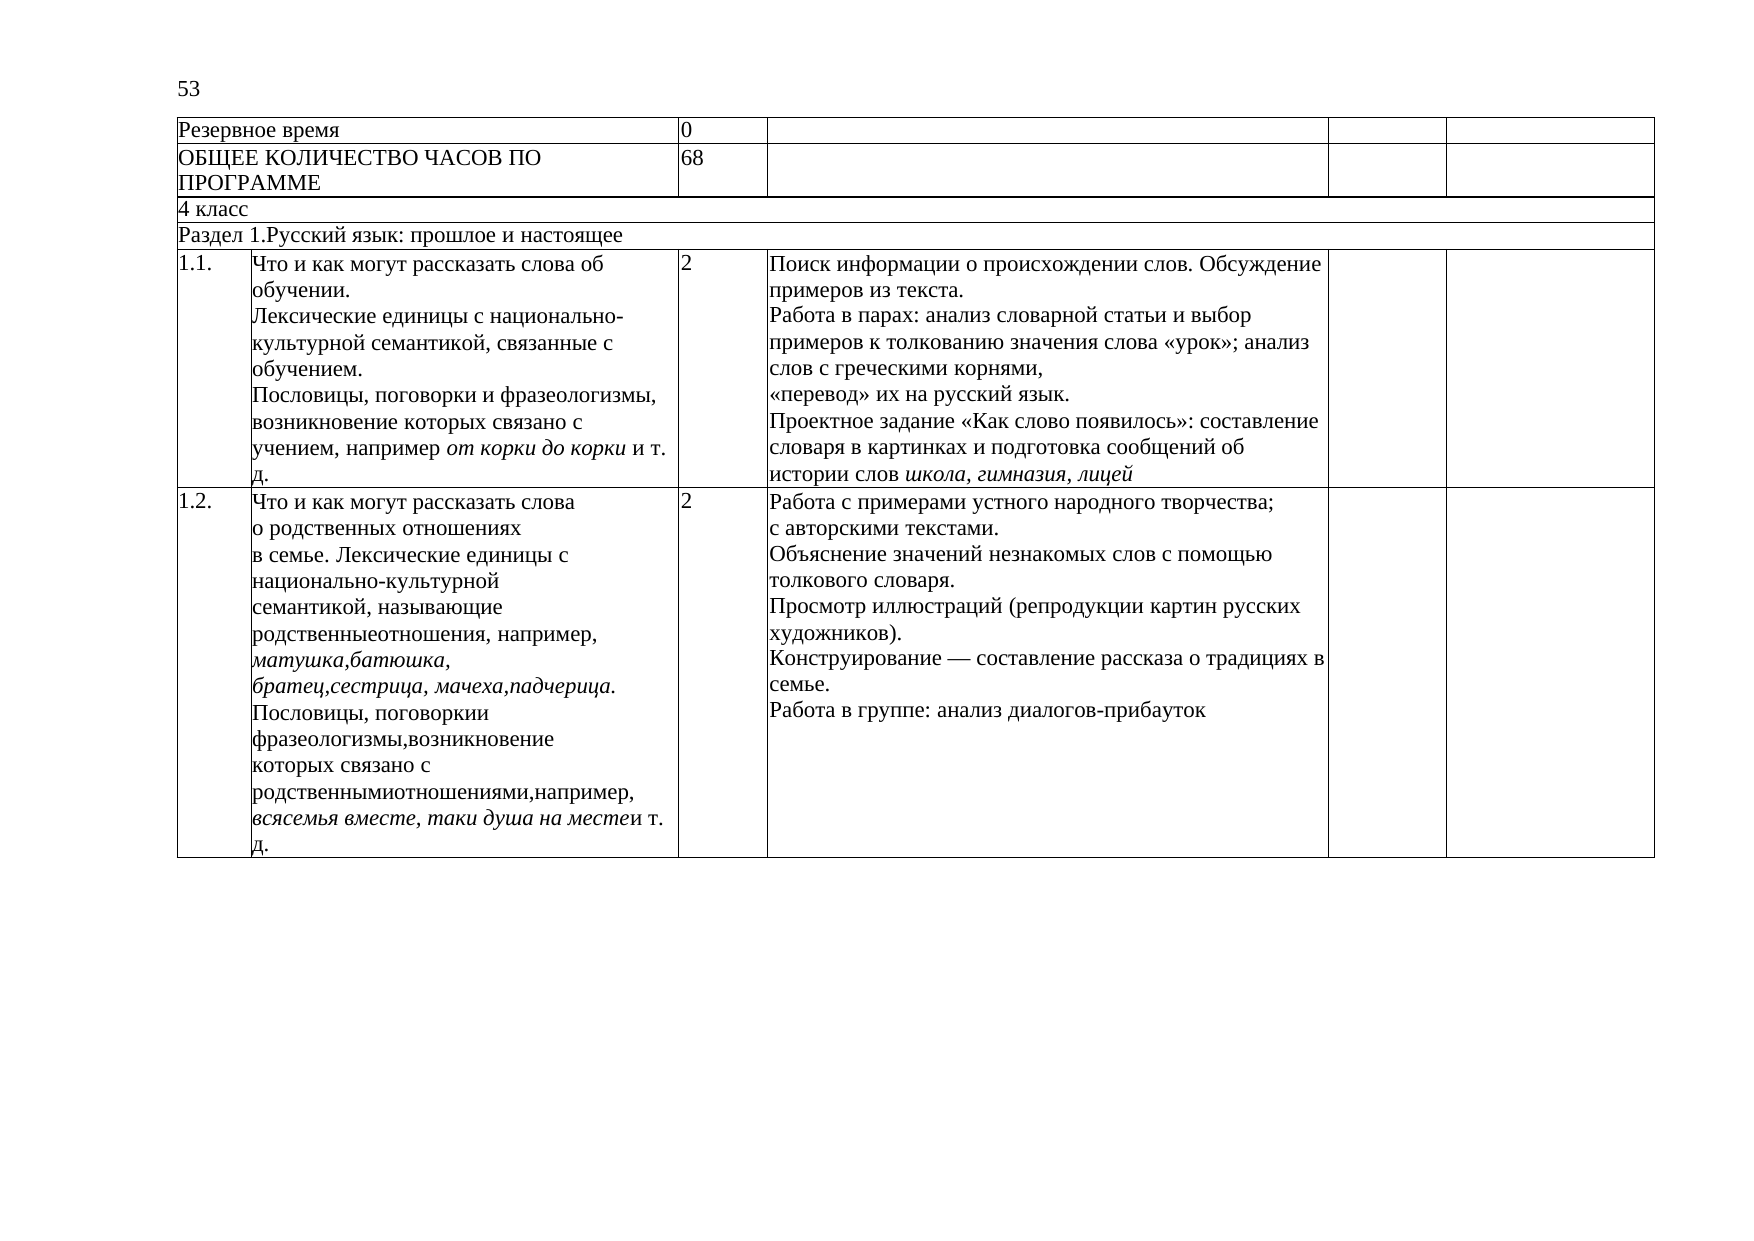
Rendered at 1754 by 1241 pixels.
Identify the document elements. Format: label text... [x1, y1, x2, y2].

table_cell [1329, 144, 1446, 196]
table_cell [768, 144, 1328, 196]
table_cell Что и как могут рассказать слова об обучении. Лексические единицы с национально- культурной семантикой, связанные с обучением. Пословицы, поговорки и фразеологизмы, возникновение которых связано с учением, например от корки до корки и т. д. [252, 250, 678, 487]
table_cell Раздел 1.Русский язык: прошлое и настоящее [178, 223, 1654, 249]
table_cell 2 [679, 488, 767, 857]
table_header Резервное время [178, 118, 678, 143]
table_cell Работа с примерами устного народного творчества; с авторскими текстами. Объяснение значений незнакомых слов с помощью толкового словаря. Просмотр иллюстраций (репродукции картин русских художников). Конструирование — составление рассказа о традициях в семье. Работа в группе: анализ диалогов-прибауток [768, 488, 1328, 857]
table_header [768, 118, 1328, 143]
table_cell Что и как могут рассказать слова о родственных отношениях в семье. Лексические единицы с национально-культурной семантикой, называющие родственныеотношения, например, матушка,батюшка, братец,сестрица, мачеха,падчерица. Пословицы, поговоркии фразеологизмы,возникновение которых связано с родственнымиотношениями,например, всясемья вместе, таки душа на местеи т. д. [252, 488, 678, 857]
table_cell 68 [679, 144, 767, 196]
table_header [1329, 118, 1446, 143]
table_cell 4 класс [178, 198, 1654, 222]
table_cell ОБЩЕЕ КОЛИЧЕСТВО ЧАСОВ ПО ПРОГРАММЕ [178, 144, 678, 196]
table_cell [1447, 488, 1654, 857]
table_cell [1329, 250, 1446, 487]
table_cell [1329, 488, 1446, 857]
table_cell [1447, 250, 1654, 487]
table_header 0 [679, 118, 767, 143]
table_cell 1.1. [178, 250, 251, 487]
table_cell [1447, 144, 1654, 196]
table_cell 2 [679, 250, 767, 487]
table_cell 1.2. [178, 488, 251, 857]
table_cell Поиск информации о происхождении слов. Обсуждение примеров из текста. Работа в парах: анализ словарной статьи и выбор примеров к толкованию значения слова «урок»; анализ слов с греческими корнями, «перевод» их на русский язык. Проектное задание «Как слово появилось»: составление словаря в картинках и подготовка сообщений об истории слов школа, гимназия, лицей [768, 250, 1328, 487]
table_header [1447, 118, 1654, 143]
